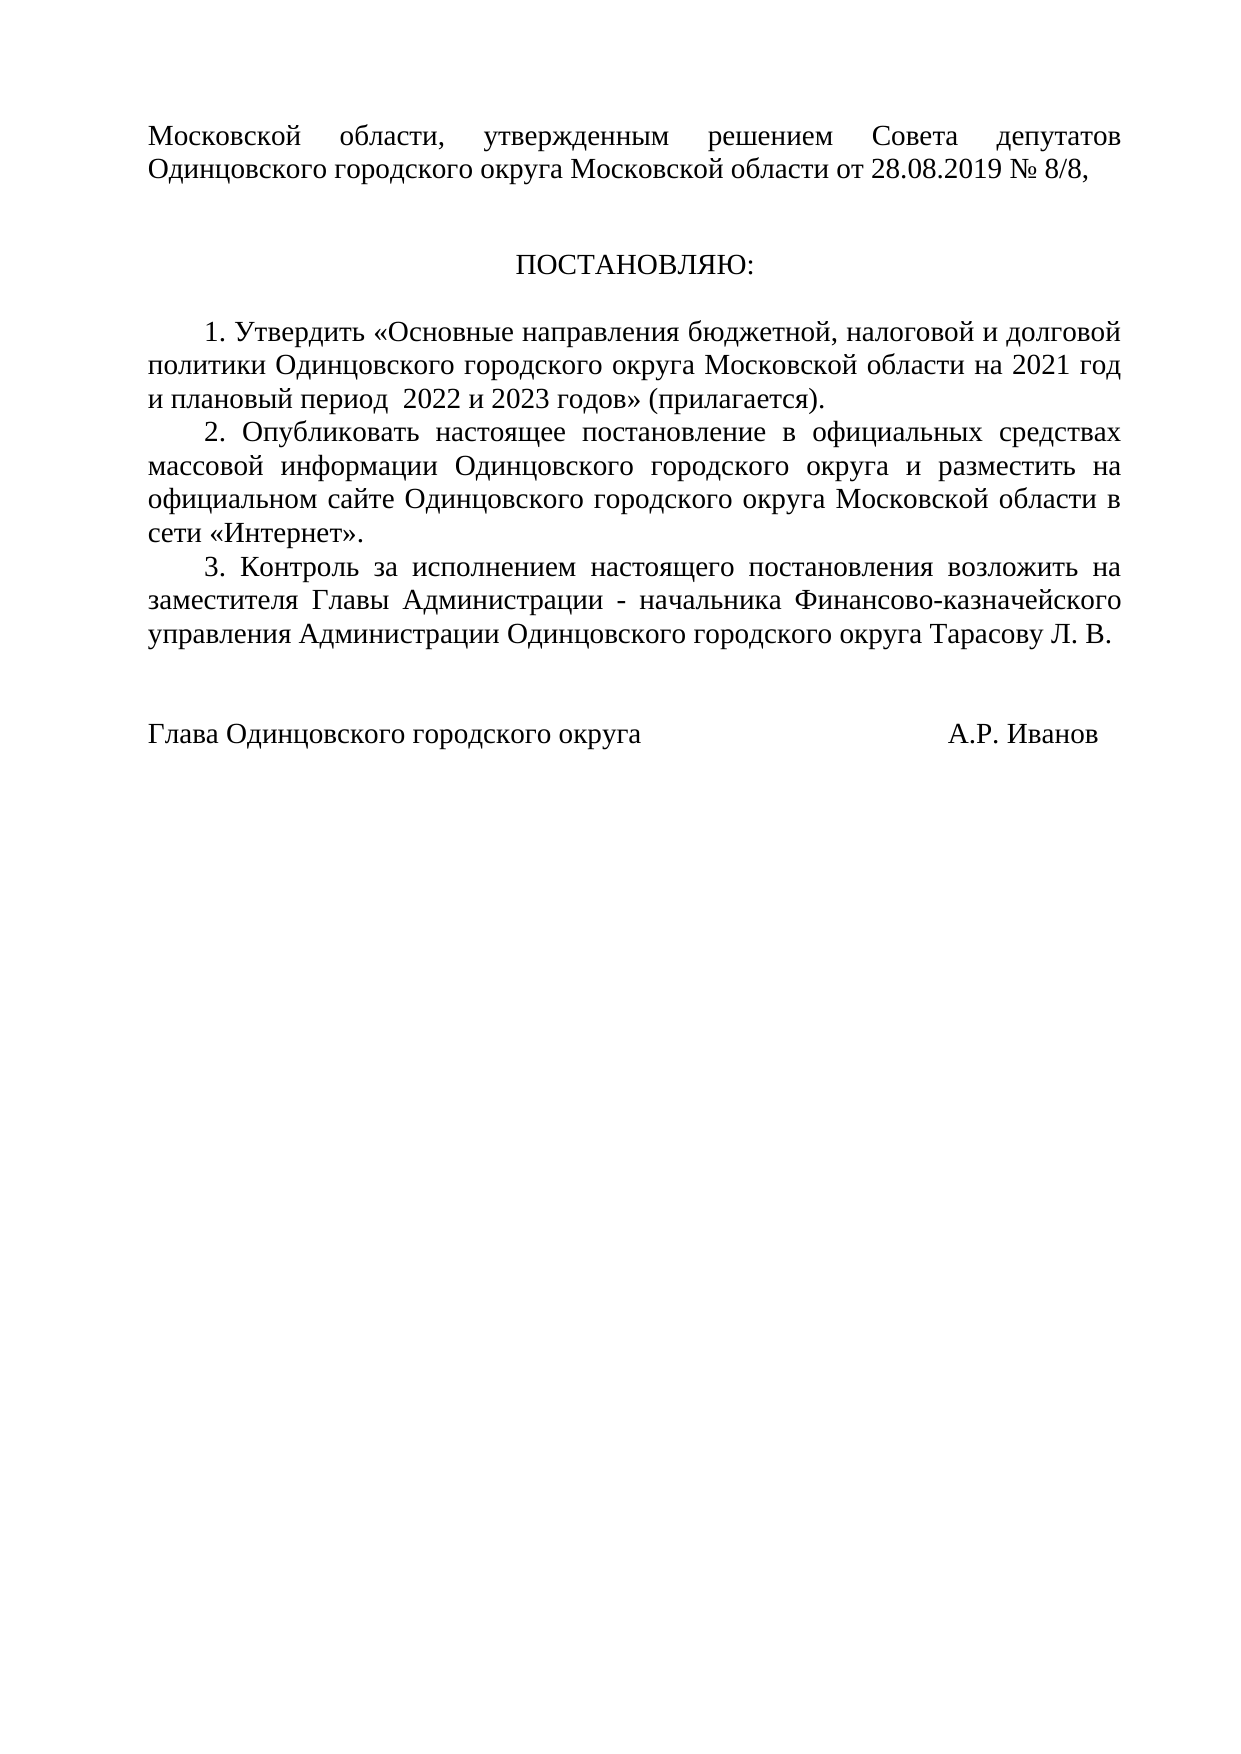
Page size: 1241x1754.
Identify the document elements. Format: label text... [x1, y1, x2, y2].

text 3. Контроль за исполнением настоящего постановления возложить на заместителя Главы Администрации - начальника Финансово-казначейского управления Администрации Одинцовского городского округа Тарасову Л. В. [148, 549, 1122, 649]
title ПОСТАНОВЛЯЮ: [148, 247, 1122, 280]
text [148, 118, 1122, 185]
text 2. Опубликовать настоящее постановление в официальных средствах массовой информации Одинцовского городского округа и разместить на официальном сайте Одинцовского городского округа Московской области в сети «Интернет». [148, 414, 1122, 549]
text Глава Одинцовского городского округа А.Р. Иванов [148, 716, 1122, 750]
text 1. Утвердить «Основные направления бюджетной, налоговой и долговой политики Одинцовского городского округа Московской области на 2021 год и плановый период 2022 и 2023 годов» (прилагается). [148, 314, 1122, 414]
